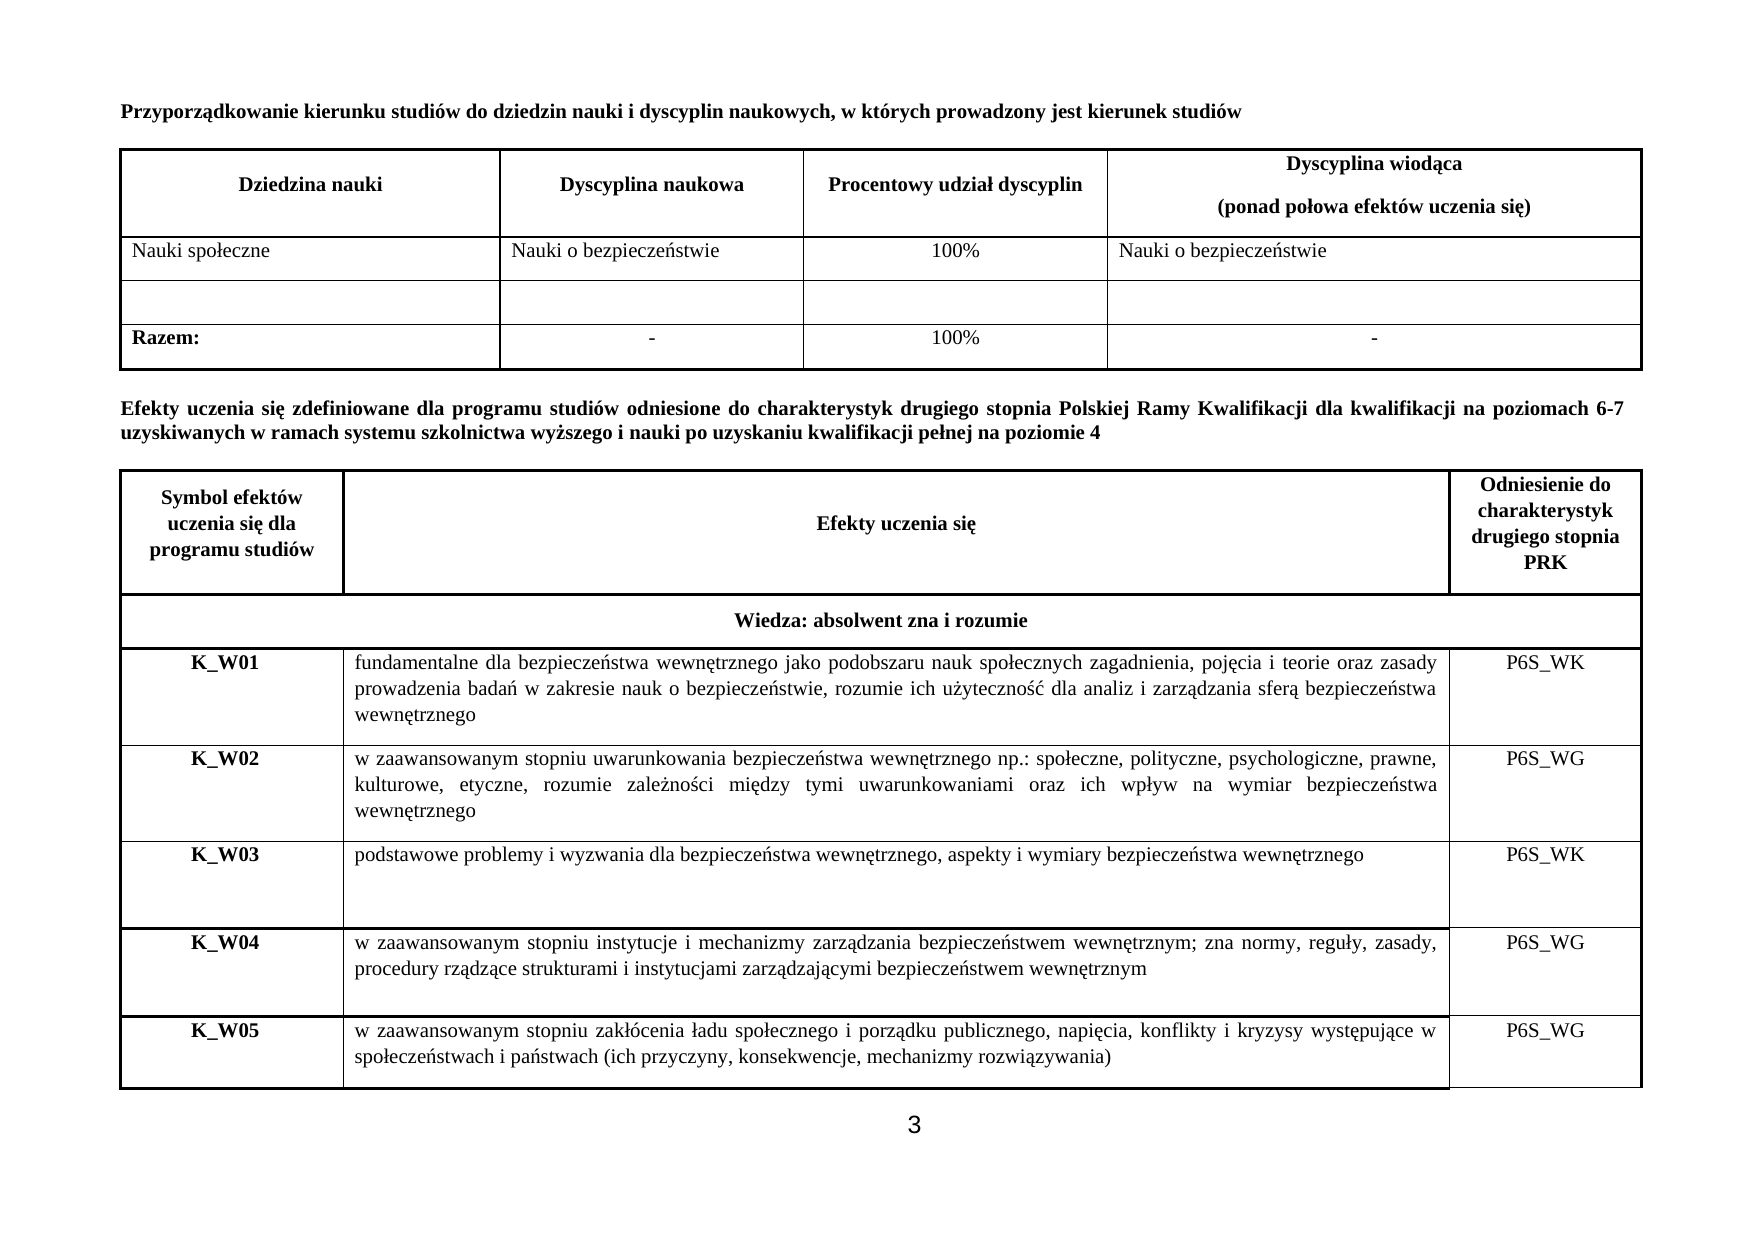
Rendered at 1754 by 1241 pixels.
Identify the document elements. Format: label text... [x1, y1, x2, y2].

table_header Odniesienie do charakterystyk drugiego stopnia PRK [1451, 472, 1640, 593]
table_cell Nauki o bezpieczeństwie [1108, 238, 1640, 280]
table_cell P6S_WK [1450, 842, 1640, 927]
table_cell w zaawansowanym stopniu instytucje i mechanizmy zarządzania bezpieczeństwem wewnętrznym; zna normy, reguły, zasady, procedury rządzące strukturami i instytucjami zarządzającymi bezpieczeństwem wewnętrznym [344, 930, 1449, 1015]
table_cell K_W05 [122, 1018, 343, 1087]
table_cell Nauki o bezpieczeństwie [501, 238, 803, 280]
table_cell Nauki społeczne [122, 238, 499, 280]
table_header Dziedzina nauki [122, 151, 499, 236]
text Efekty uczenia się zdefiniowane dla programu studiów odniesione do charakterystyk drugiego stopnia Polskiej Ramy Kwalifikacji dla kwalifikacji na poziomach 6-7 uzyskiwanych w ramach systemu szkolnictwa wyższego i nauki po uzyskaniu kwalifikacji pełnej na poziomie 4 [120, 396, 1627, 444]
table_cell K_W01 [122, 650, 343, 745]
table_cell [122, 281, 499, 324]
table_cell K_W03 [122, 842, 343, 927]
table_header Symbol efektów uczenia się dla programu studiów [122, 472, 342, 593]
table_cell w zaawansowanym stopniu uwarunkowania bezpieczeństwa wewnętrznego np.: społeczne, polityczne, psychologiczne, prawne, kulturowe, etyczne, rozumie zależności między tymi uwarunkowaniami oraz ich wpływ na wymiar bezpieczeństwa wewnętrznego [344, 746, 1449, 841]
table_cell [344, 1018, 1449, 1087]
table_header Dyscyplina naukowa [501, 151, 803, 236]
table_cell [1108, 281, 1640, 324]
table_cell K_W04 [122, 930, 343, 1015]
table_header Efekty uczenia się [345, 472, 1448, 593]
table_cell - [1108, 325, 1640, 368]
table_cell P6S_WG [1450, 1016, 1640, 1087]
table_cell K_W02 [122, 746, 343, 841]
table_cell podstawowe problemy i wyzwania dla bezpieczeństwa wewnętrznego, aspekty i wymiary bezpieczeństwa wewnętrznego [344, 842, 1449, 927]
table_cell [501, 281, 803, 324]
table_cell fundamentalne dla bezpieczeństwa wewnętrznego jako podobszaru nauk społecznych zagadnienia, pojęcia i teorie oraz zasady prowadzenia badań w zakresie nauk o bezpieczeństwie, rozumie ich użyteczność dla analiz i zarządzania sferą bezpieczeństwa wewnętrznego [344, 650, 1449, 745]
table_cell Razem: [122, 325, 499, 368]
table_cell - [501, 325, 803, 368]
table_cell Wiedza: absolwent zna i rozumie [122, 596, 1640, 647]
table_cell 100% [804, 238, 1107, 280]
table_cell P6S_WK [1450, 650, 1640, 745]
table_cell P6S_WG [1450, 746, 1640, 841]
table_cell P6S_WG [1450, 928, 1640, 1015]
table_header Procentowy udział dyscyplin [804, 151, 1107, 236]
table_cell 100% [804, 325, 1107, 368]
table_header Dyscyplina wiodąca (ponad połowa efektów uczenia się) [1108, 151, 1640, 236]
text Przyporządkowanie kierunku studiów do dziedzin nauki i dyscyplin naukowych, w których prowadzony jest kierunek studiów [120, 99, 1679, 123]
table_cell [804, 281, 1107, 324]
